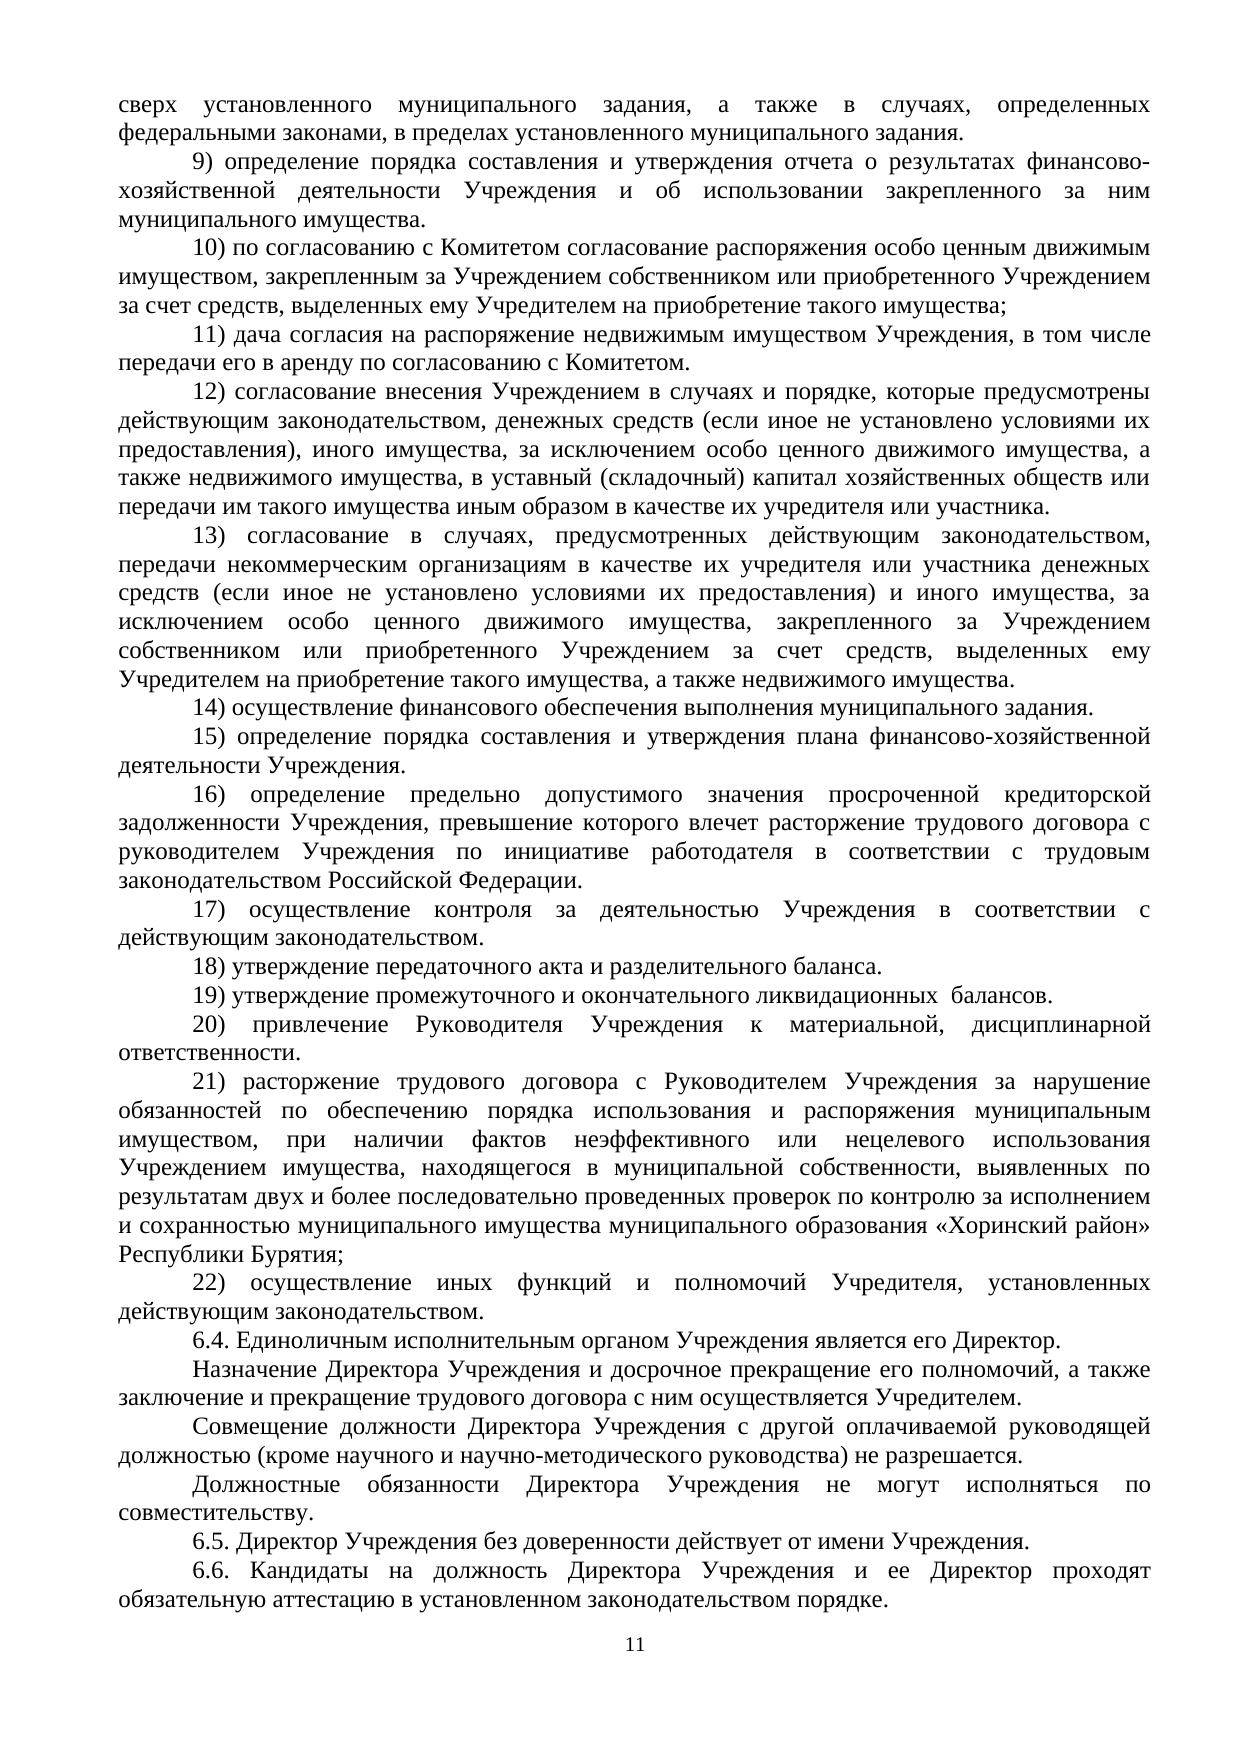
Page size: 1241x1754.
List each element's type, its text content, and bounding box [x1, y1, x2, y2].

text Назначение Директора Учреждения и досрочное прекращение его полномочий, а также заключение и прекращение трудового договора с ним осуществляется Учредителем. [118, 1354, 1152, 1411]
text 11) дача согласия на распоряжение недвижимым имуществом Учреждения, в том числе передачи его в аренду по согласованию с Комитетом. [118, 319, 1152, 376]
text 16) определение предельно допустимого значения просроченной кредиторской задолженности Учреждения, превышение которого влечет расторжение трудового договора с руководителем Учреждения по инициативе работодателя в соответствии с трудовым законодательством Российской Федерации. [118, 779, 1152, 894]
text 14) осуществление финансового обеспечения выполнения муниципального задания. [118, 692, 1152, 721]
text 6.6. Кандидаты на должность Директора Учреждения и ее Директор проходят обязательную аттестацию в установленном законодательством порядке. [118, 1555, 1152, 1612]
text 17) осуществление контроля за деятельностью Учреждения в соответствии с действующим законодательством. [118, 894, 1152, 951]
text 22) осуществление иных функций и полномочий Учредителя, установленных действующим законодательством. [118, 1267, 1152, 1325]
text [118, 89, 1152, 146]
text 9) определение порядка составления и утверждения отчета о результатах финансово-хозяйственной деятельности Учреждения и об использовании закрепленного за ним муниципального имущества. [118, 146, 1152, 232]
text 6.5. Директор Учреждения без доверенности действует от имени Учреждения. [118, 1526, 1152, 1555]
text 20) привлечение Руководителя Учреждения к материальной, дисциплинарной ответственности. [118, 1009, 1152, 1066]
text 15) определение порядка составления и утверждения плана финансово-хозяйственной деятельности Учреждения. [118, 721, 1152, 779]
text 12) согласование внесения Учреждением в случаях и порядке, которые предусмотрены действующим законодательством, денежных средств (если иное не установлено условиями их предоставления), иного имущества, за исключением особо ценного движимого имущества, а также недвижимого имущества, в уставный (складочный) капитал хозяйственных обществ или передачи им такого имущества иным образом в качестве их учредителя или участника. [118, 376, 1152, 520]
text 21) расторжение трудового договора с Руководителем Учреждения за нарушение обязанностей по обеспечению порядка использования и распоряжения муниципальным имуществом, при наличии фактов неэффективного или нецелевого использования Учреждением имущества, находящегося в муниципальной собственности, выявленных по результатам двух и более последовательно проведенных проверок по контролю за исполнением и сохранностью муниципального имущества муниципального образования «Хоринский район» Республики Бурятия; [118, 1066, 1152, 1267]
text 18) утверждение передаточного акта и разделительного баланса. [118, 951, 1152, 980]
text Должностные обязанности Директора Учреждения не могут исполняться по совместительству. [118, 1469, 1152, 1526]
text 6.4. Единоличным исполнительным органом Учреждения является его Директор. [118, 1325, 1152, 1354]
text 10) по согласованию с Комитетом согласование распоряжения особо ценным движимым имуществом, закрепленным за Учреждением собственником или приобретенного Учреждением за счет средств, выделенных ему Учредителем на приобретение такого имущества; [118, 232, 1152, 319]
text Совмещение должности Директора Учреждения с другой оплачиваемой руководящей должностью (кроме научного и научно-методического руководства) не разрешается. [118, 1411, 1152, 1469]
text 13) согласование в случаях, предусмотренных действующим законодательством, передачи некоммерческим организациям в качестве их учредителя или участника денежных средств (если иное не установлено условиями их предоставления) и иного имущества, за исключением особо ценного движимого имущества, закрепленного за Учреждением собственником или приобретенного Учреждением за счет средств, выделенных ему Учредителем на приобретение такого имущества, а также недвижимого имущества. [118, 520, 1152, 692]
text 19) утверждение промежуточного и окончательного ликвидационных балансов. [118, 980, 1152, 1009]
